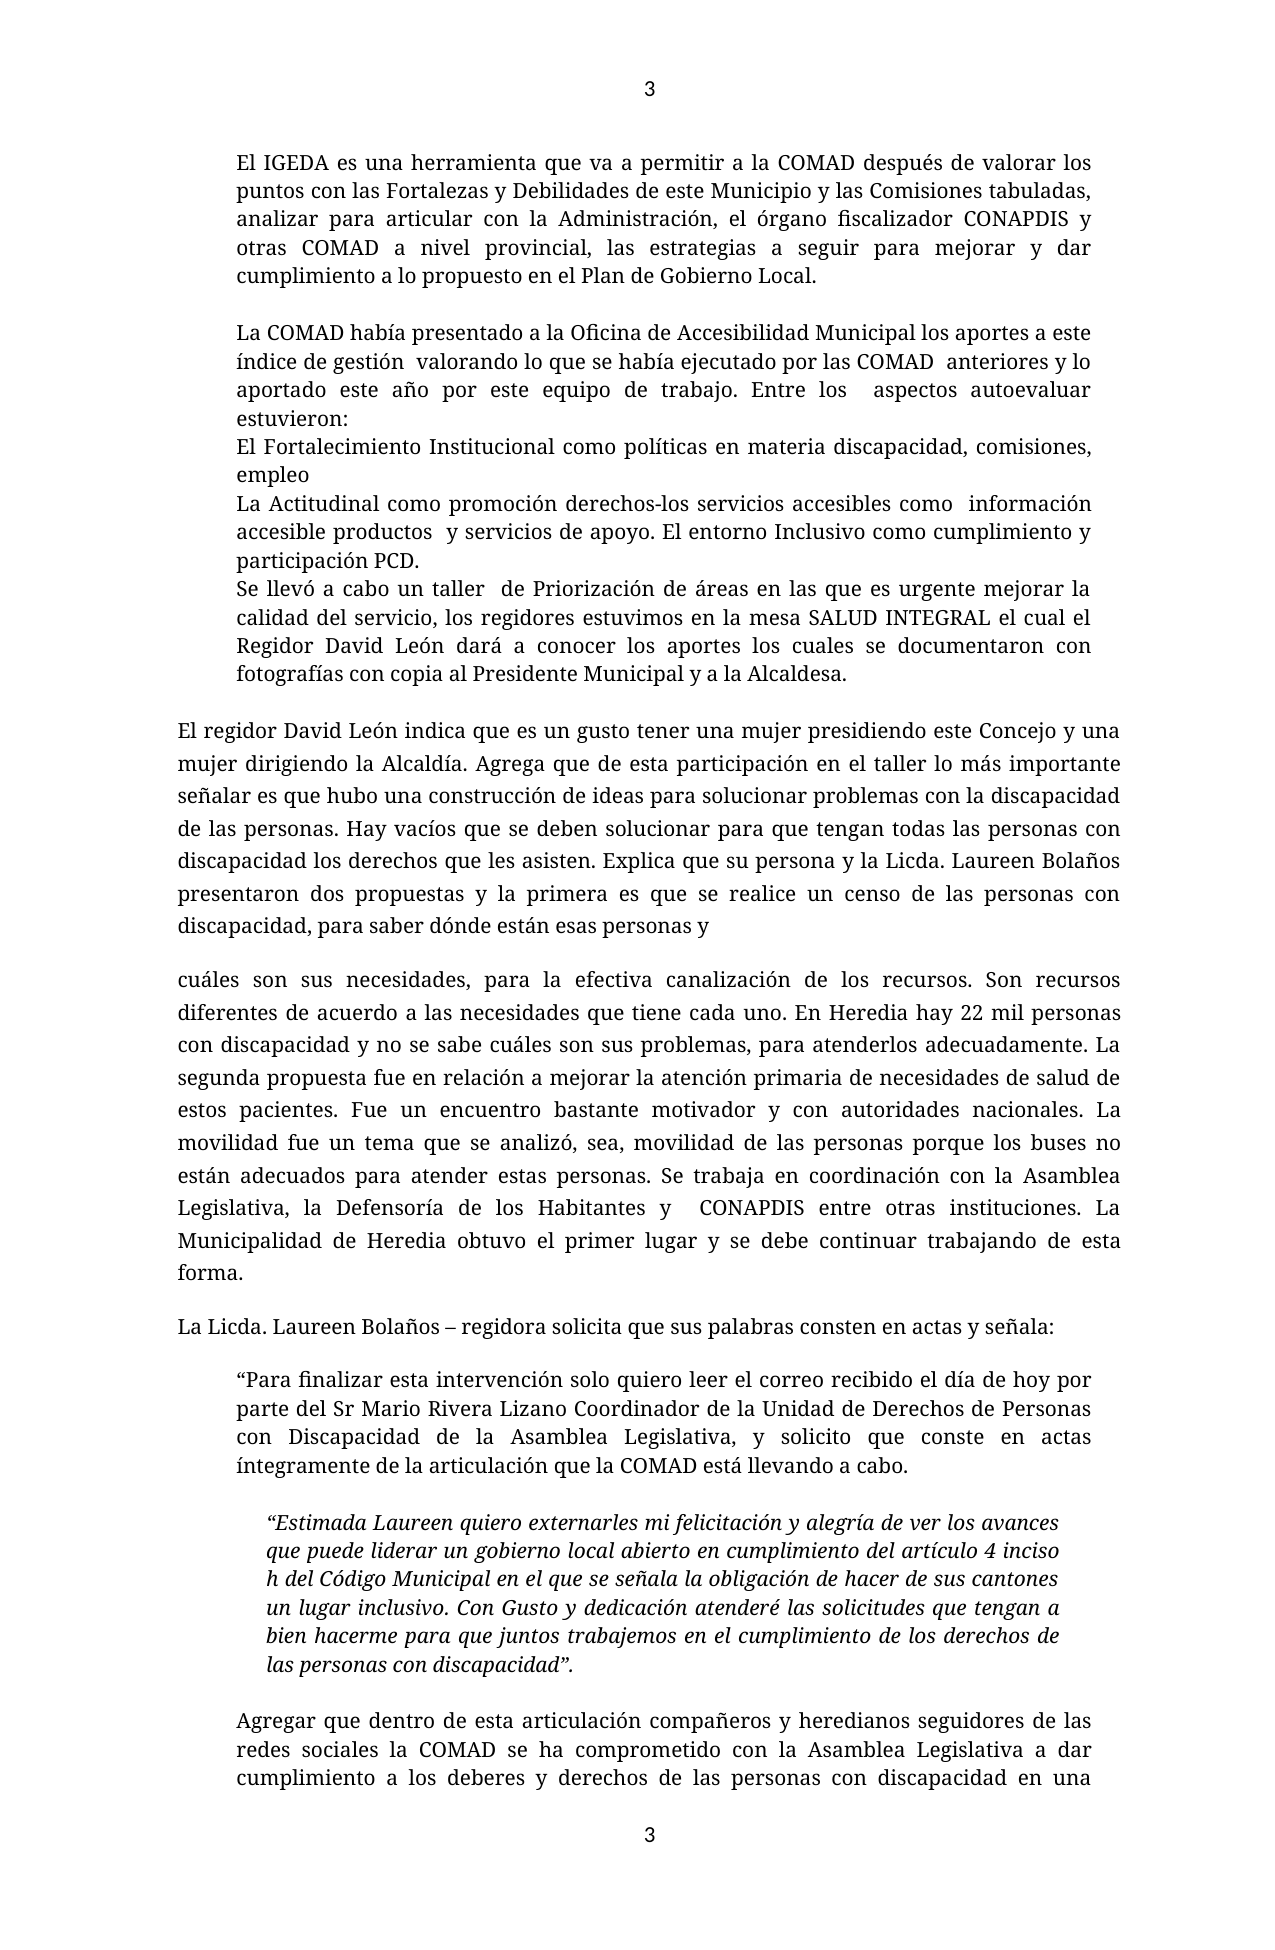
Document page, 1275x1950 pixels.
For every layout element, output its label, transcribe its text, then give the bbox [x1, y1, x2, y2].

text La Actitudinal como promoción derechos-los servicios accesibles como información accesible productos y servicios de apoyo. El entorno Inclusivo como cumplimiento y participación PCD. [236, 489, 1092, 574]
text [236, 1707, 1092, 1792]
text El Fortalecimiento Institucional como políticas en materia discapacidad, comisiones, empleo [236, 432, 1092, 489]
text cuáles son sus necesidades, para la efectiva canalización de los recursos. Son recursos diferentes de acuerdo a las necesidades que tiene cada uno. En Heredia hay 22 mil personas con discapacidad y no se sabe cuáles son sus problemas, para atenderlos adecuadamente. La segunda propuesta fue en relación a mejorar la atención primaria de necesidades de salud de estos pacientes. Fue un encuentro bastante motivador y con autoridades nacionales. La movilidad fue un tema que se analizó, sea, movilidad de las personas porque los buses no están adecuados para atender estas personas. Se trabaja en coordinación con la Asamblea Legislativa, la Defensoría de los Habitantes y CONAPDIS entre otras instituciones. La Municipalidad de Heredia obtuvo el primer lugar y se debe continuar trabajando de esta forma. [177, 965, 1122, 1287]
text La Licda. Laureen Bolaños – regidora solicita que sus palabras consten en actas y señala: [177, 1312, 1122, 1340]
text “Estimada Laureen quiero externarles mi felicitación y alegría de ver los avances que puede liderar un gobierno local abierto en cumplimiento del artículo 4 inciso h del Código Municipal en el que se señala la obligación de hacer de sus cantones un lugar inclusivo. Con Gusto y dedicación atenderé las solicitudes que tengan a bien hacerme para que juntos trabajemos en el cumplimiento de los derechos de las personas con discapacidad”. [266, 1508, 1063, 1678]
text La COMAD había presentado a la Oficina de Accesibilidad Municipal los aportes a este índice de gestión valorando lo que se había ejecutado por las COMAD anteriores y lo aportado este año por este equipo de trabajo. Entre los aspectos autoevaluar estuvieron: [236, 318, 1092, 432]
text El IGEDA es una herramienta que va a permitir a la COMAD después de valorar los puntos con las Fortalezas y Debilidades de este Municipio y las Comisiones tabuladas, analizar para articular con la Administración, el órgano fiscalizador CONAPDIS y otras COMAD a nivel provincial, las estrategias a seguir para mejorar y dar cumplimiento a lo propuesto en el Plan de Gobierno Local. [236, 148, 1092, 290]
text Se llevó a cabo un taller de Priorización de áreas en las que es urgente mejorar la calidad del servicio, los regidores estuvimos en la mesa SALUD INTEGRAL el cual el Regidor David León dará a conocer los aportes los cuales se documentaron con fotografías con copia al Presidente Municipal y a la Alcaldesa. [236, 574, 1092, 688]
text “Para finalizar esta intervención solo quiero leer el correo recibido el día de hoy por parte del Sr Mario Rivera Lizano Coordinador de la Unidad de Derechos de Personas con Discapacidad de la Asamblea Legislativa, y solicito que conste en actas íntegramente de la articulación que la COMAD está llevando a cabo. [236, 1365, 1092, 1479]
text El regidor David León indica que es un gusto tener una mujer presidiendo este Concejo y una mujer dirigiendo la Alcaldía. Agrega que de esta participación en el taller lo más importante señalar es que hubo una construcción de ideas para solucionar problemas con la discapacidad de las personas. Hay vacíos que se deben solucionar para que tengan todas las personas con discapacidad los derechos que les asisten. Explica que su persona y la Licda. Laureen Bolaños presentaron dos propuestas y la primera es que se realice un censo de las personas con discapacidad, para saber dónde están esas personas y [177, 716, 1122, 940]
